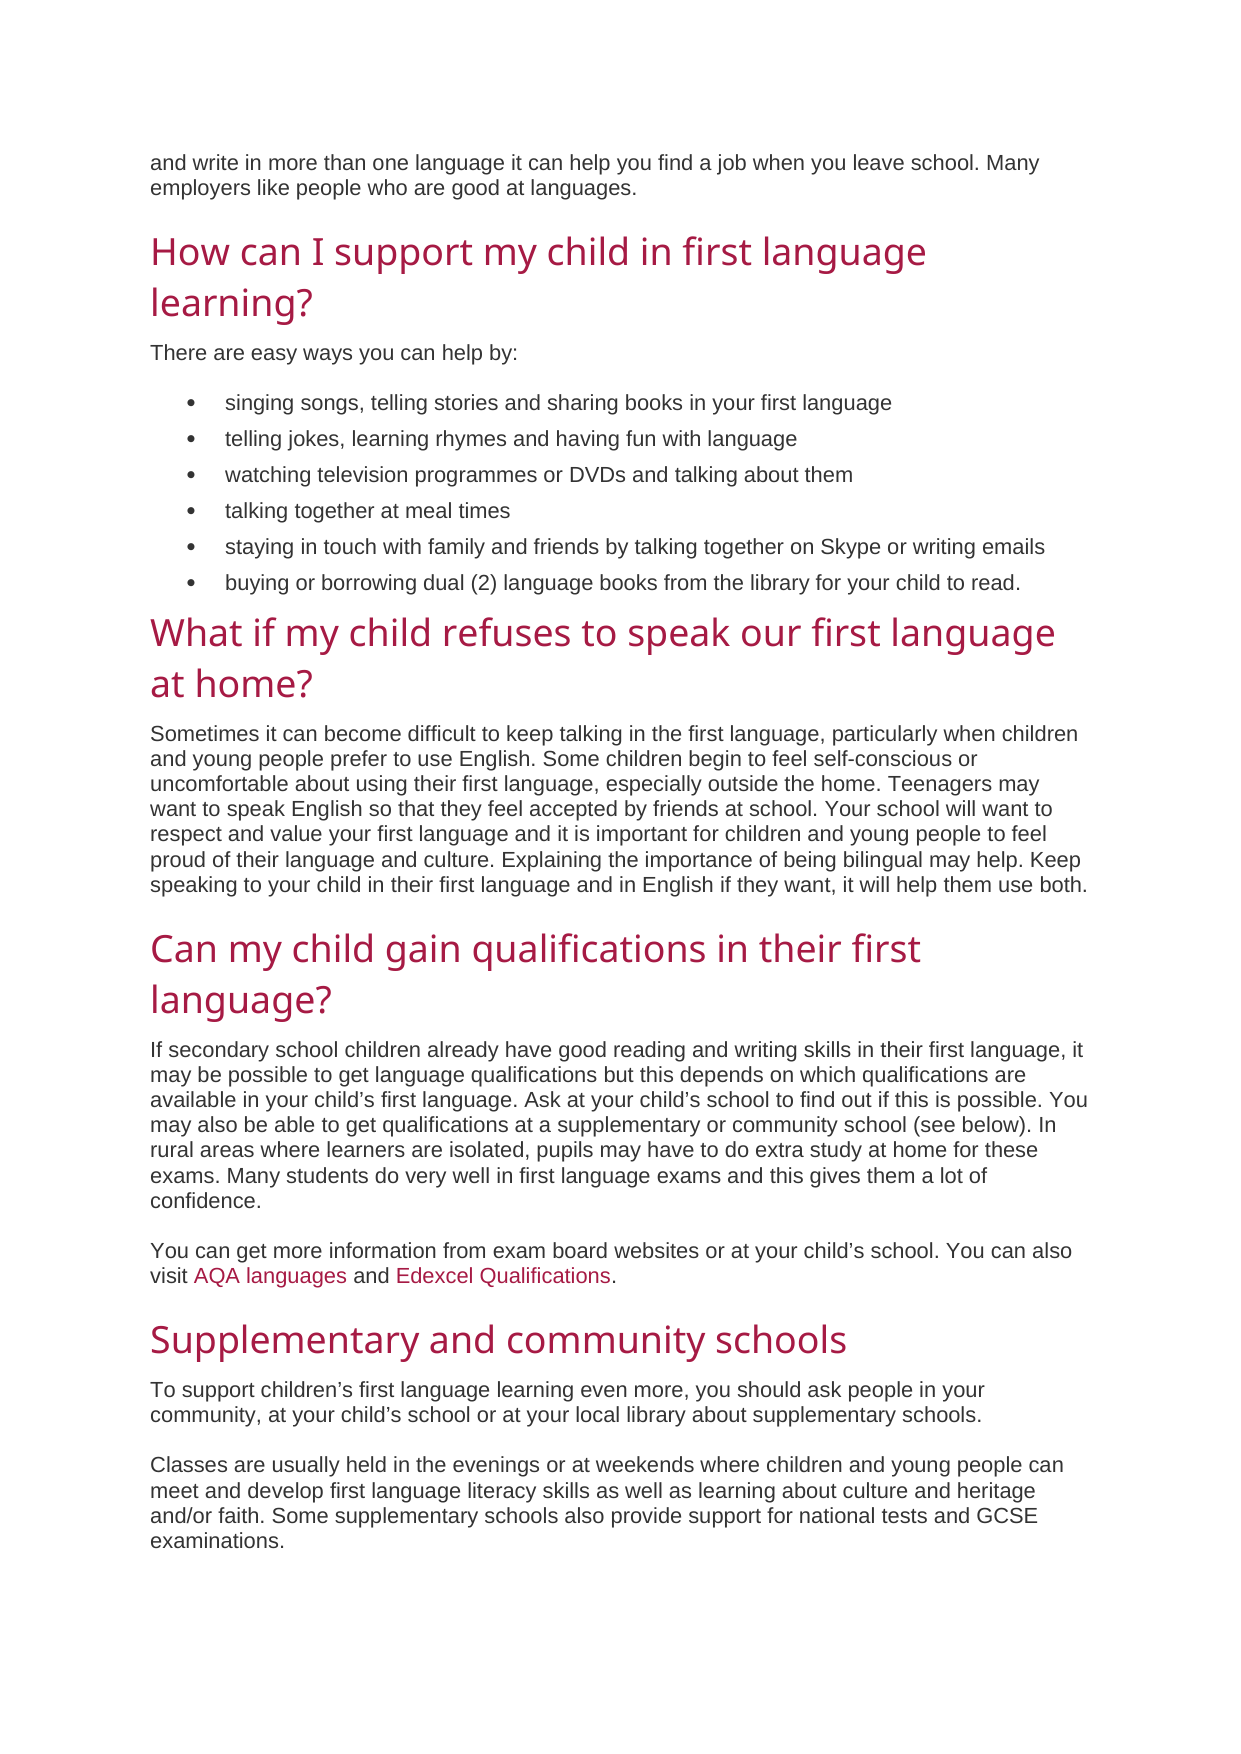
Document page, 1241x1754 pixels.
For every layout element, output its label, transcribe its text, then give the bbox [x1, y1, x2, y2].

text What if my child refuses to speak our first language at home? [150, 606, 1090, 708]
text Supplementary and community schools [150, 1313, 1090, 1364]
text There are easy ways you can help by: [150, 340, 1090, 365]
text If secondary school children already have good reading and writing skills in their first language, it may be possible to get language qualifications but this depends on which qualifications are available in your child’s first language. Ask at your child’s school to find out if this is possible. You may also be able to get qualifications at a supplementary or community school (see below). In rural areas where learners are isolated, pupils may have to do extra study at home for these exams. Many students do very well in first language exams and this gives them a lot of confidence. [150, 1036, 1090, 1213]
text How can I support my child in first language learning? [150, 225, 1090, 327]
list talking together at meal times [187, 498, 1090, 523]
list buying or borrowing dual (2) language books from the library for your child to read. [187, 570, 1090, 595]
text Sometimes it can become difficult to keep talking in the first language, particularly when children and young people prefer to use English. Some children begin to feel self-conscious or uncomfortable about using their first language, especially outside the home. Teenagers may want to speak English so that they feel accepted by friends at school. Your school will want to respect and value your first language and it is important for children and young people to feel proud of their language and culture. Explaining the importance of being bilingual may help. Keep speaking to your child in their first language and in English if they want, it will help them use both. [150, 720, 1090, 897]
text Can my child gain qualifications in their first language? [150, 922, 1090, 1024]
list staying in touch with family and friends by talking together on Skype or writing emails [187, 534, 1090, 559]
text You can get more information from exam board websites or at your child’s school. You can also visit AQA languages and Edexcel Qualifications. [150, 1238, 1090, 1288]
list telling jokes, learning rhymes and having fun with language [187, 426, 1090, 451]
text To support children’s first language learning even more, you should ask people in your community, at your child’s school or at your local library about supplementary schools. [150, 1377, 1090, 1427]
list singing songs, telling stories and sharing books in your first language [187, 390, 1090, 415]
list watching television programmes or DVDs and talking about them [187, 462, 1090, 487]
text Classes are usually held in the evenings or at weekends where children and young people can meet and develop first language literacy skills as well as learning about culture and heritage and/or faith. Some supplementary schools also provide support for national tests and GCSE examinations. [150, 1452, 1090, 1553]
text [150, 150, 1090, 200]
